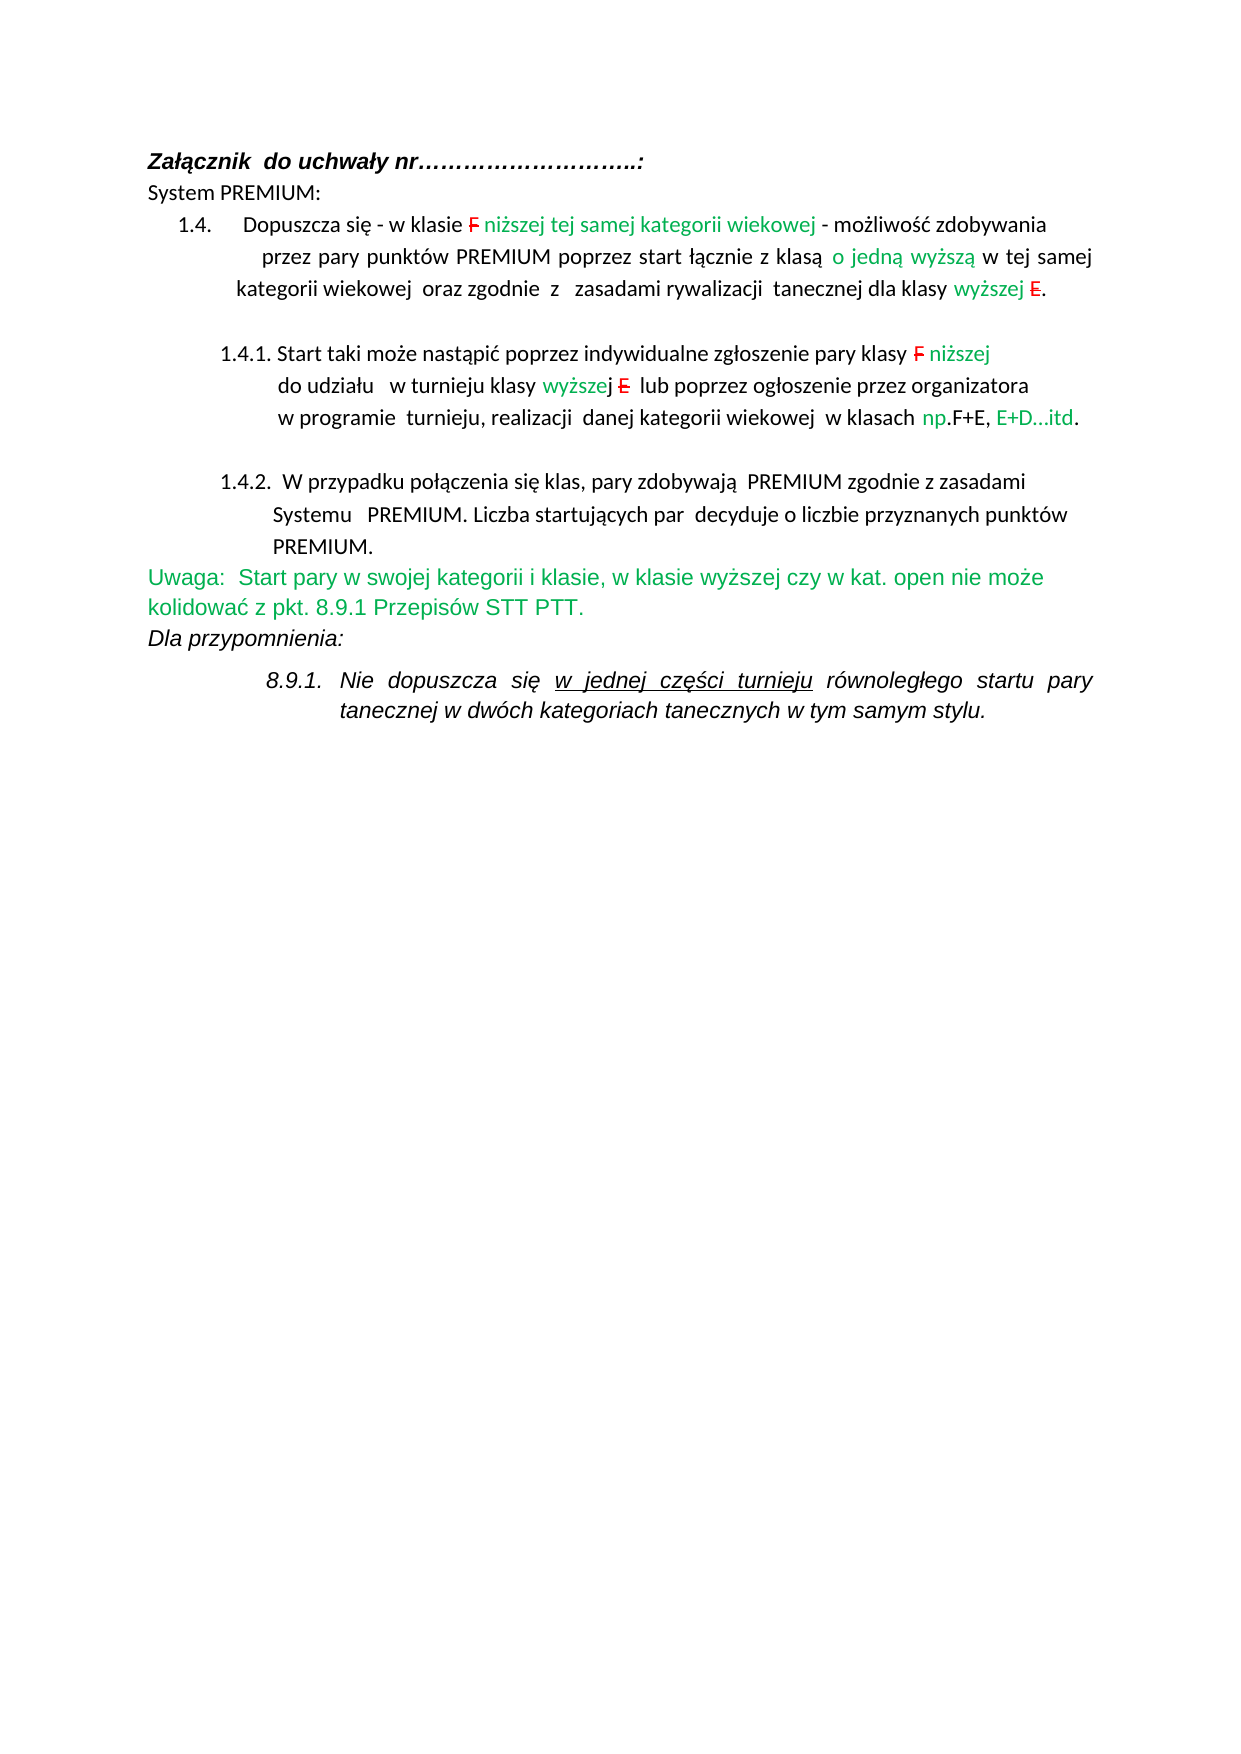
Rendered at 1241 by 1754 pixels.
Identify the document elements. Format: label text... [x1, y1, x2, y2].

text do udziału w turnieju klasy wyższej E lub poprzez ogłoszenie przez organizatora [118, 371, 1093, 399]
list Nie dopuszcza się w jednej części turnieju równoległego startu pary tanecznej w dwóch kategoriach tanecznych w tym samym stylu. [266, 667, 1093, 724]
text przez pary punktów PREMIUM poprzez start łącznie z klasą o jedną wyższą w tej samej kategorii wiekowej oraz zgodnie z zasadami rywalizacji tanecznej dla klasy wyższej E. [177, 242, 1093, 302]
text 1.4.1. Start taki może nastąpić poprzez indywidualne zgłoszenie pary klasy F niższej [148, 339, 1093, 367]
text Dla przypomnienia: [148, 624, 1093, 651]
text w programie turnieju, realizacji danej kategorii wiekowej w klasach np.F+E, E+D…itd. [118, 403, 1093, 431]
text Uwaga: Start pary w swojej kategorii i klasie, w klasie wyższej czy w kat. open nie może kolidować z pkt. 8.9.1 Przepisów STT PTT. [148, 564, 1093, 621]
text PREMIUM. [118, 532, 1093, 560]
text System PREMIUM: [148, 178, 1093, 206]
text 1.4. Dopuszcza się - w klasie F niższej tej samej kategorii wiekowej - możliwość zdobywania [177, 210, 1093, 238]
text Załącznik do uchwały nr………………………..: [148, 148, 1093, 174]
text Systemu PREMIUM. Liczba startujących par decyduje o liczbie przyznanych punktów [118, 500, 1093, 528]
text 1.4.2. W przypadku połączenia się klas, pary zdobywają PREMIUM zgodnie z zasadami [148, 467, 1093, 496]
